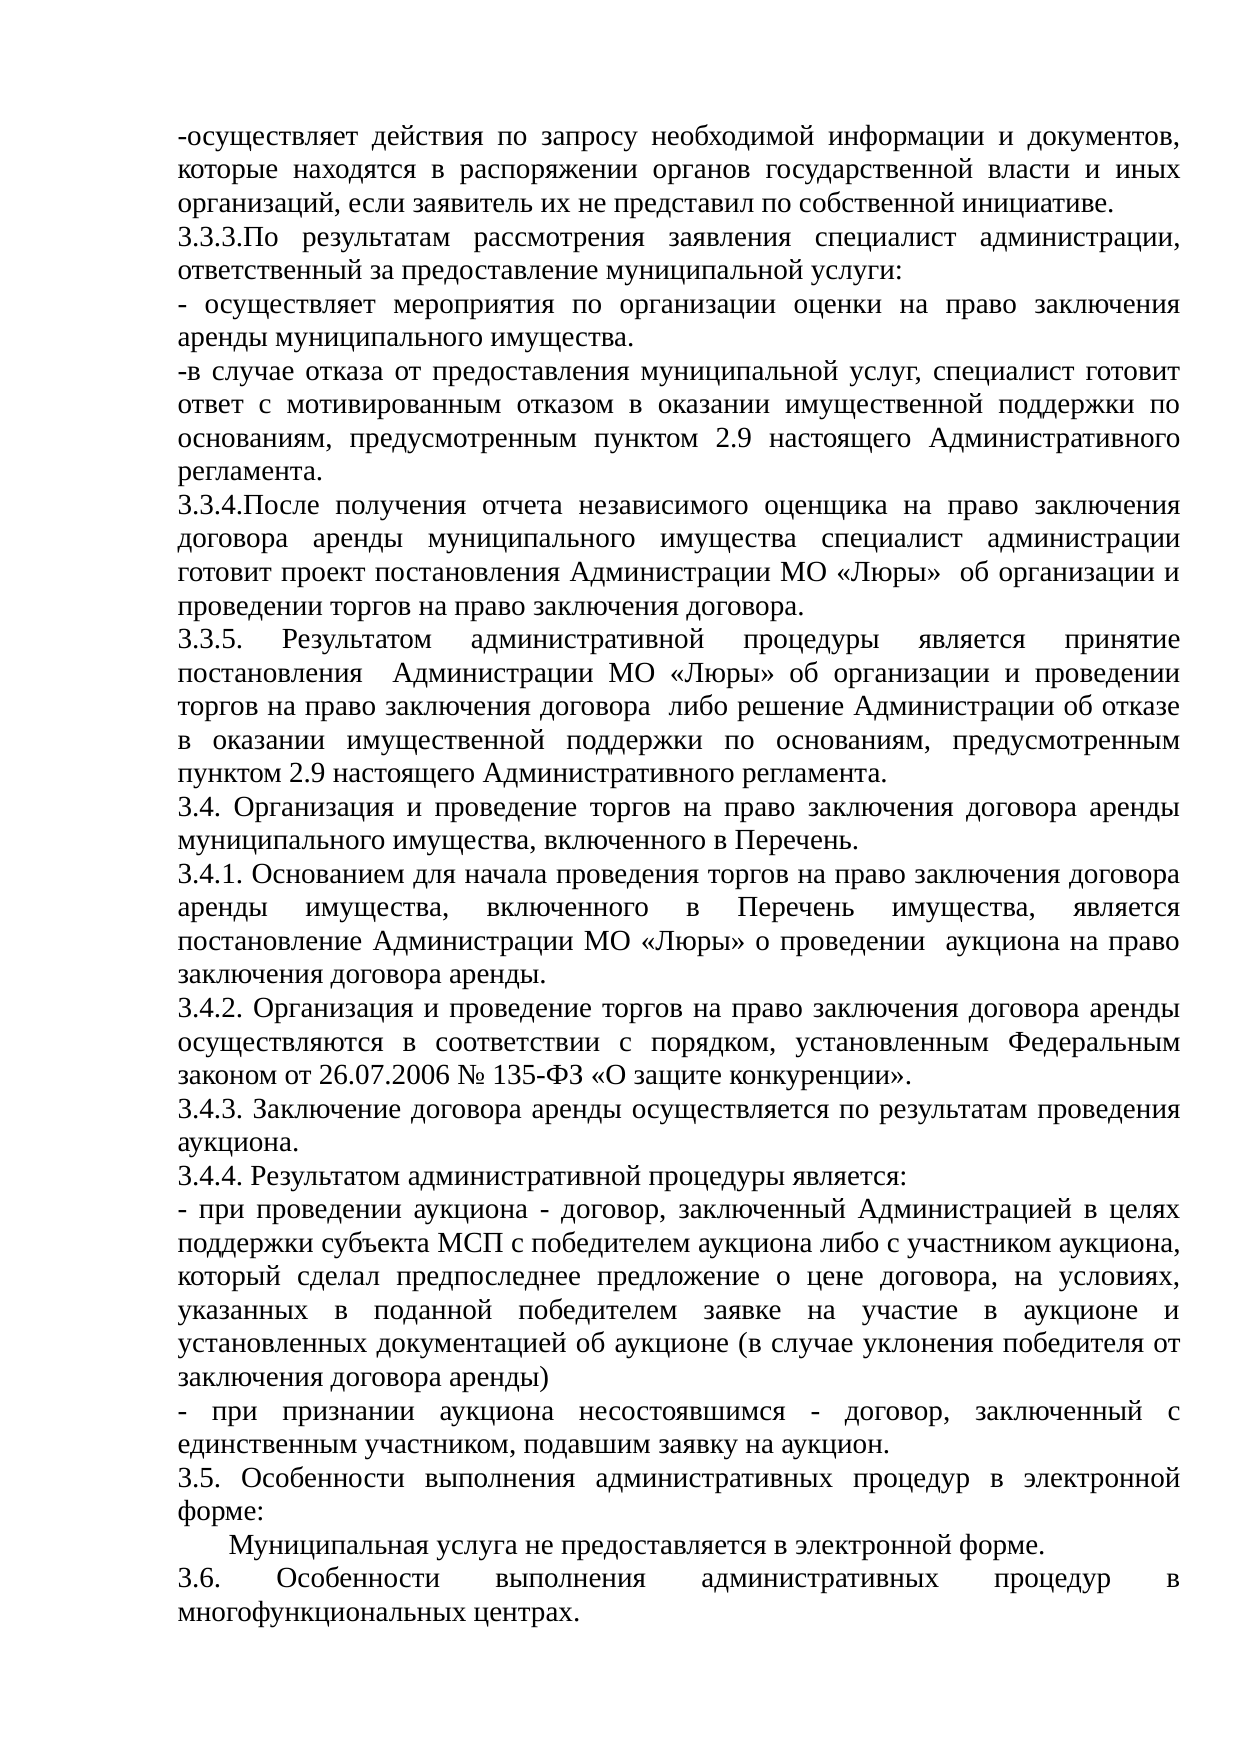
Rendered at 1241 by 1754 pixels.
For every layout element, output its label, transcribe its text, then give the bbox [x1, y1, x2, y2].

text -в случае отказа от предоставления муниципальной услуг, специалист готовит ответ с мотивированным отказом в оказании имущественной поддержки по основаниям, предусмотренным пунктом 2.9 настоящего Административного регламента. [177, 353, 1181, 487]
text 3.4.4. Результатом административной процедуры является: [177, 1158, 1181, 1191]
text - осуществляет мероприятия по организации оценки на право заключения аренды муниципального имущества. [177, 286, 1181, 353]
text Муниципальная услуга не предоставляется в электронной форме. [177, 1527, 1181, 1560]
text 3.5. Особенности выполнения административных процедур в электронной форме: [177, 1460, 1181, 1527]
text - при проведении аукциона - договор, заключенный Администрацией в целях поддержки субъекта МСП с победителем аукциона либо с участником аукциона, который сделал предпоследнее предложение о цене договора, на условиях, указанных в поданной победителем заявке на участие в аукционе и установленных документацией об аукционе (в случае уклонения победителя от заключения договора аренды) [177, 1191, 1181, 1393]
text 3.3.3.По результатам рассмотрения заявления специалист администрации, ответственный за предоставление муниципальной услуги: [177, 219, 1181, 286]
text 3.4.2. Организация и проведение торгов на право заключения договора аренды осуществляются в соответствии с порядком, установленным Федеральным законом от 26.07.2006 № 135-ФЗ «О защите конкуренции». [177, 990, 1181, 1091]
text 3.6. Особенности выполнения административных процедур в многофункциональных центрах. [177, 1560, 1181, 1627]
text 3.3.4.После получения отчета независимого оценщика на право заключения договора аренды муниципального имущества специалист администрации готовит проект постановления Администрации МО «Люры» об организации и проведении торгов на право заключения договора. [177, 487, 1181, 621]
text 3.4.3. Заключение договора аренды осуществляется по результатам проведения аукциона. [177, 1091, 1181, 1158]
text - при признании аукциона несостоявшимся - договор, заключенный с единственным участником, подавшим заявку на аукцион. [177, 1393, 1181, 1460]
text 3.4.1. Основанием для начала проведения торгов на право заключения договора аренды имущества, включенного в Перечень имущества, является постановление Администрации МО «Люры» о проведении аукциона на право заключения договора аренды. [177, 856, 1181, 990]
text 3.4. Организация и проведение торгов на право заключения договора аренды муниципального имущества, включенного в Перечень. [177, 789, 1181, 856]
text 3.3.5. Результатом административной процедуры является принятие постановления Администрации МО «Люры» об организации и проведении торгов на право заключения договора либо решение Администрации об отказе в оказании имущественной поддержки по основаниям, предусмотренным пунктом 2.9 настоящего Административного регламента. [177, 621, 1181, 789]
text -осуществляет действия по запросу необходимой информации и документов, которые находятся в распоряжении органов государственной власти и иных организаций, если заявитель их не представил по собственной инициативе. [177, 118, 1181, 219]
